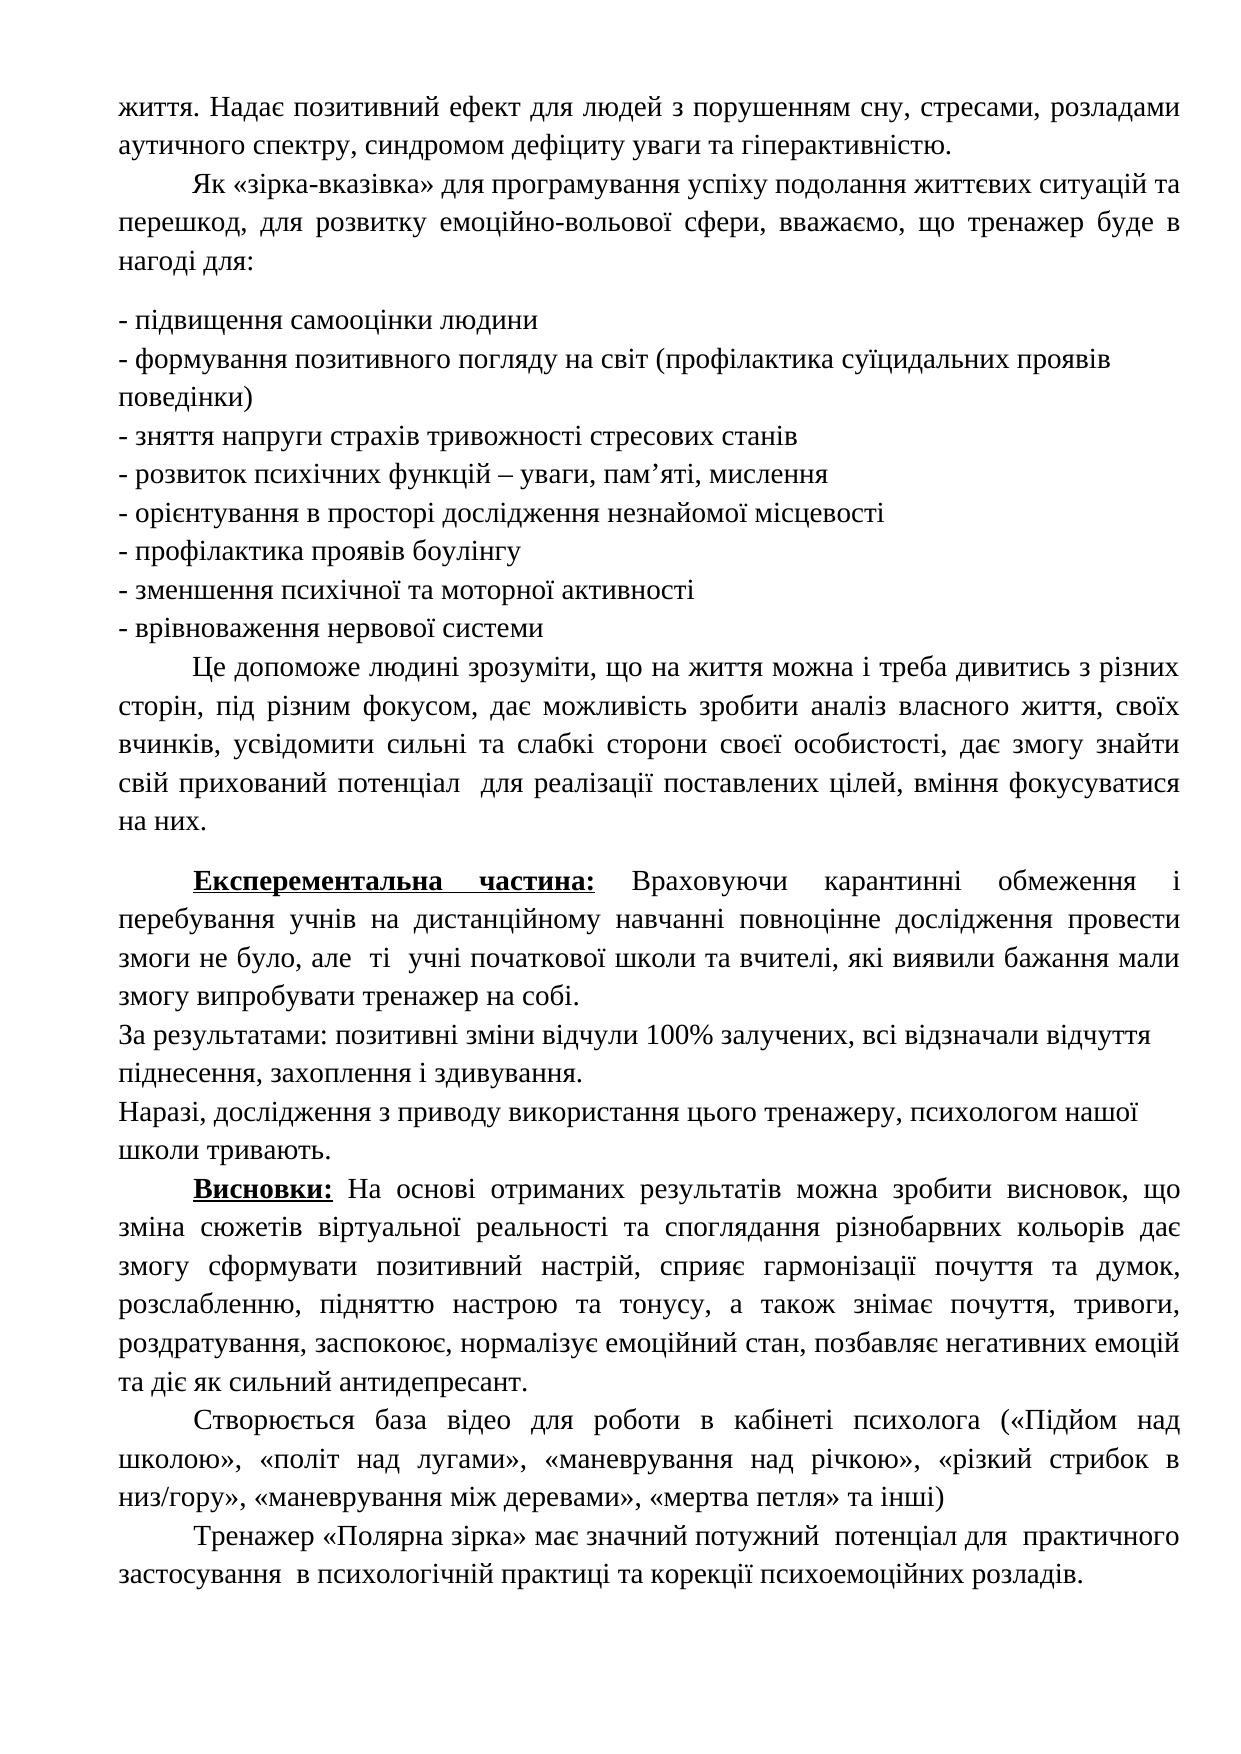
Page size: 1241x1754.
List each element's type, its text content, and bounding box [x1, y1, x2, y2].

text Висновки: На основі отриманих результатів можна зробити висновок, що зміна сюжетів віртуальної реальності та споглядання різнобарвних кольорів дає змогу сформувати позитивний настрій, сприяє гармонізації почуття та думок, розслабленню, підняттю настрою та тонусу, а також знімає почуття, тривоги, роздратування, заспокоює, нормалізує емоційний стан, позбавляє негативних емоцій та діє як сильний антидепресант. [118, 1171, 1181, 1397]
text - профілактика проявів боулінгу [118, 533, 1181, 567]
text Це допоможе людині зрозуміти, що на життя можна і треба дивитись з різних сторін, під різним фокусом, дає можливість зробити аналіз власного життя, своїх вчинків, усвідомити сильні та слабкі сторони своєї особистості, дає змогу знайти свій прихований потенціал для реалізації поставлених цілей, вміння фокусуватися на них. [118, 649, 1181, 837]
text - орієнтування в просторі дослідження незнайомої місцевості [118, 495, 1181, 528]
text - зменшення психічної та моторної активності [118, 572, 1181, 606]
text - врівноваження нервової системи [118, 611, 1181, 644]
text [118, 89, 1181, 161]
text - формування позитивного погляду на світ (профілактика суїцидальних проявів поведінки) [118, 341, 1181, 413]
text Експерементальна частина: Враховуючи карантинні обмеження і перебування учнів на дистанційному навчанні повноцінне дослідження провести змоги не було, але ті учні початкової школи та вчителі, які виявили бажання мали змогу випробувати тренажер на собі. [118, 863, 1181, 1012]
text - підвищення самооцінки людини [118, 302, 1181, 336]
text Створюється база відео для роботи в кабінеті психолога («Підйом над школою», «політ над лугами», «маневрування над річкою», «різкий стрибок в низ/гору», «маневрування між деревами», «мертва петля» та інші) [118, 1402, 1181, 1513]
text Наразі, дослідження з приводу використання цього тренажеру, психологом нашої школи тривають. [118, 1094, 1181, 1166]
text Як «зірка-вказівка» для програмування успіху подолання життєвих ситуацій та перешкод, для розвитку емоційно-вольової сфери, вважаємо, що тренажер буде в нагоді для: [118, 166, 1181, 276]
text За результатами: позитивні зміни відчули 100% залучених, всі відзначали відчуття піднесення, захоплення і здивування. [118, 1017, 1181, 1089]
text Тренажер «Полярна зірка» має значний потужний потенціал для практичного застосування в психологічній практиці та корекції психоемоційних розладів. [118, 1518, 1181, 1590]
text - розвиток психічних функцій – уваги, пам’яті, мислення [118, 456, 1181, 490]
text - зняття напруги страхів тривожності стресових станів [118, 418, 1181, 451]
